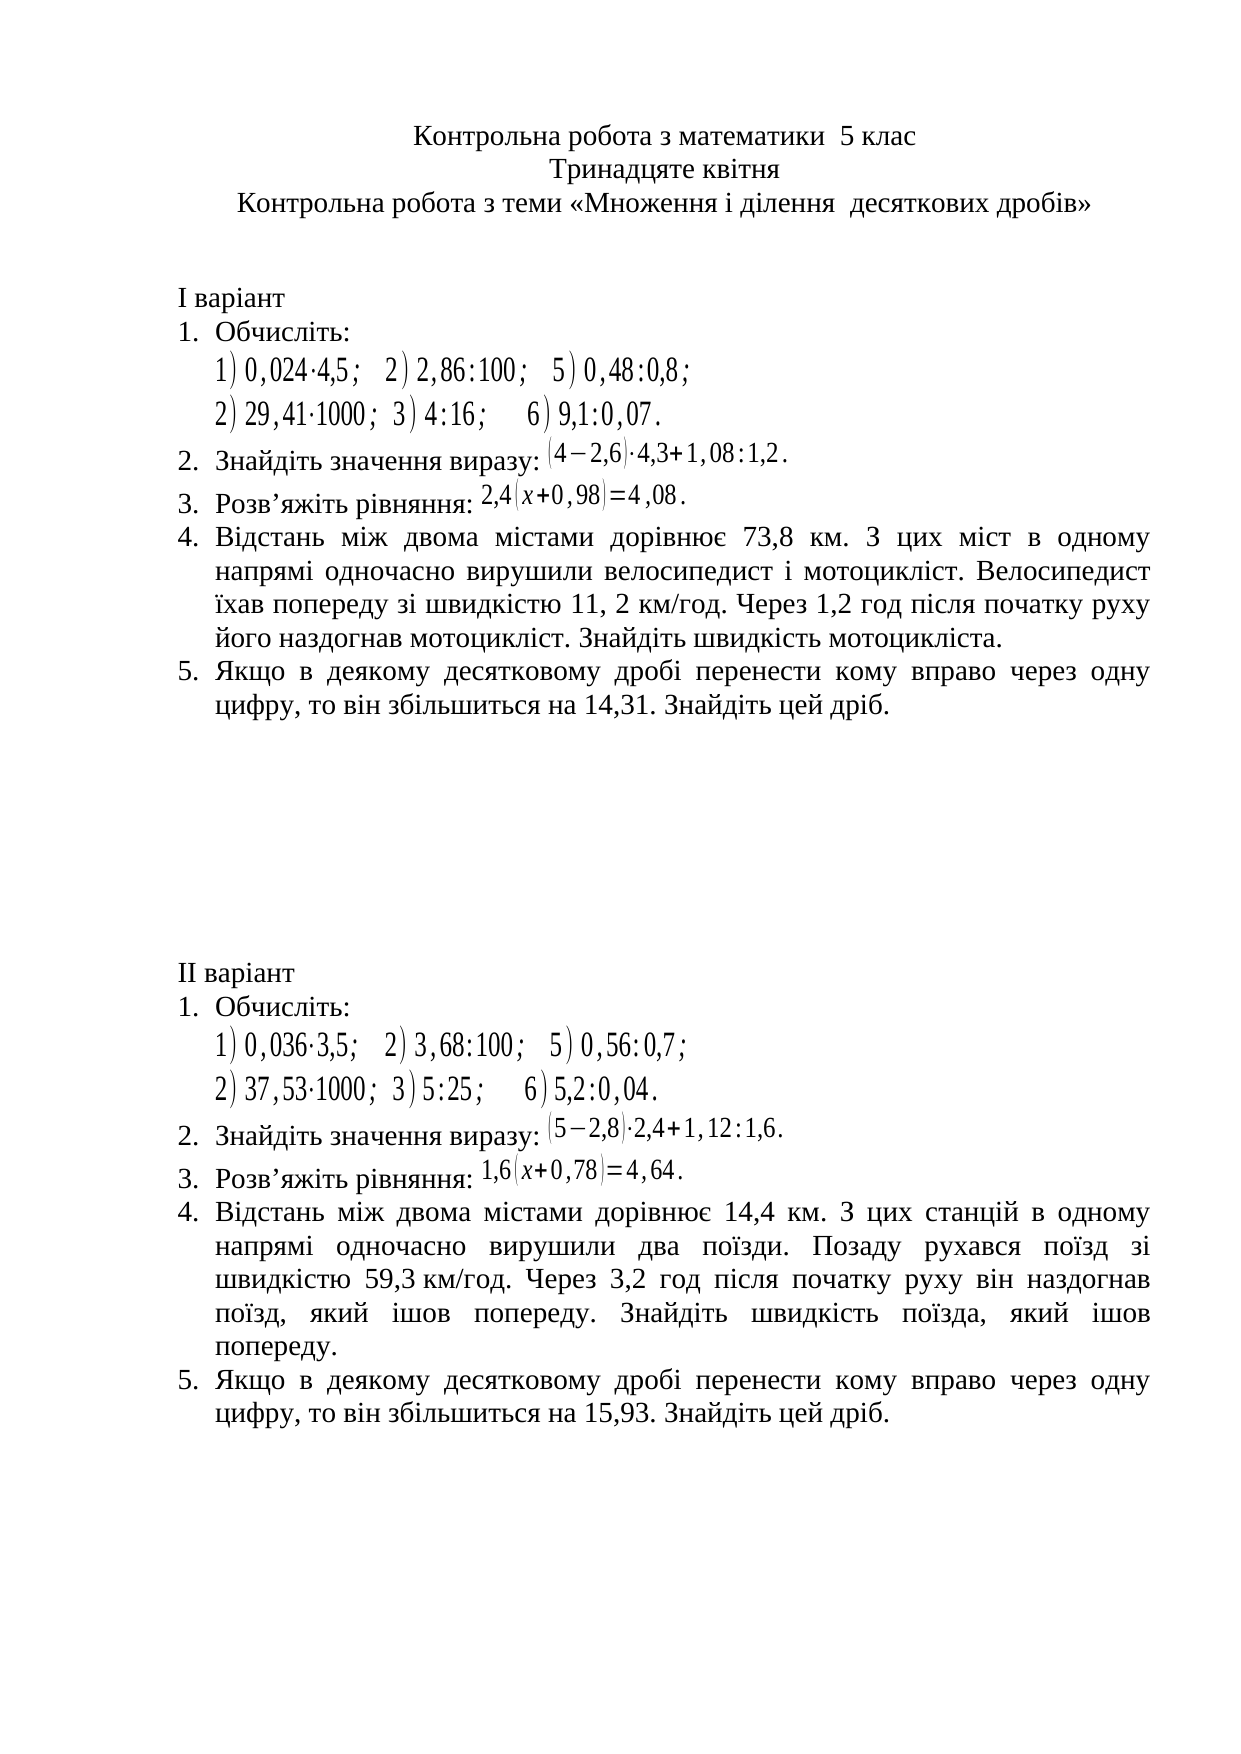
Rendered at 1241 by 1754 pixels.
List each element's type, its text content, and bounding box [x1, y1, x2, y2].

list Обчисліть: [177, 314, 1152, 435]
text Контрольна робота з теми «Множення і ділення десяткових дробів» [177, 185, 1152, 219]
list Розв’яжіть рівняння: [177, 1152, 1152, 1194]
list Якщо в деякому десятковому дробі перенести кому вправо через одну цифру, то він збільшиться на 14,31. Знайдіть цей дріб. [177, 653, 1152, 721]
list Обчисліть: [177, 989, 1152, 1110]
text Контрольна робота з математики 5 клас [177, 118, 1152, 152]
list Якщо в деякому десятковому дробі перенести кому вправо через одну цифру, то він збільшиться на 15,93. Знайдіть цей дріб. [177, 1362, 1152, 1429]
list Знайдіть значення виразу: [177, 435, 1152, 477]
list Відстань між двома містами дорівнює 73,8 км. З цих міст в одному напрямі одночасно вирушили велосипедист і мотоцикліст. Велосипедист їхав попереду зі швидкістю 11, 2 км/год. Через 1,2 год після початку руху його наздогнав мотоцикліст. Знайдіть швидкість мотоцикліста. [177, 519, 1152, 653]
text ІІ варіант [177, 955, 1152, 989]
text І варіант [177, 280, 1152, 314]
text Тринадцяте квітня [177, 152, 1152, 185]
list Відстань між двома містами дорівнює 14,4 км. З цих станцій в одному напрямі одночасно вирушили два поїзди. Позаду рухався поїзд зі швидкістю 59,3 км/год. Через 3,2 год після початку руху він наздогнав поїзд, який ішов попереду. Знайдіть швидкість поїзда, який ішов попереду. [177, 1194, 1152, 1362]
list Розв’яжіть рівняння: [177, 477, 1152, 519]
list Знайдіть значення виразу: [177, 1110, 1152, 1152]
